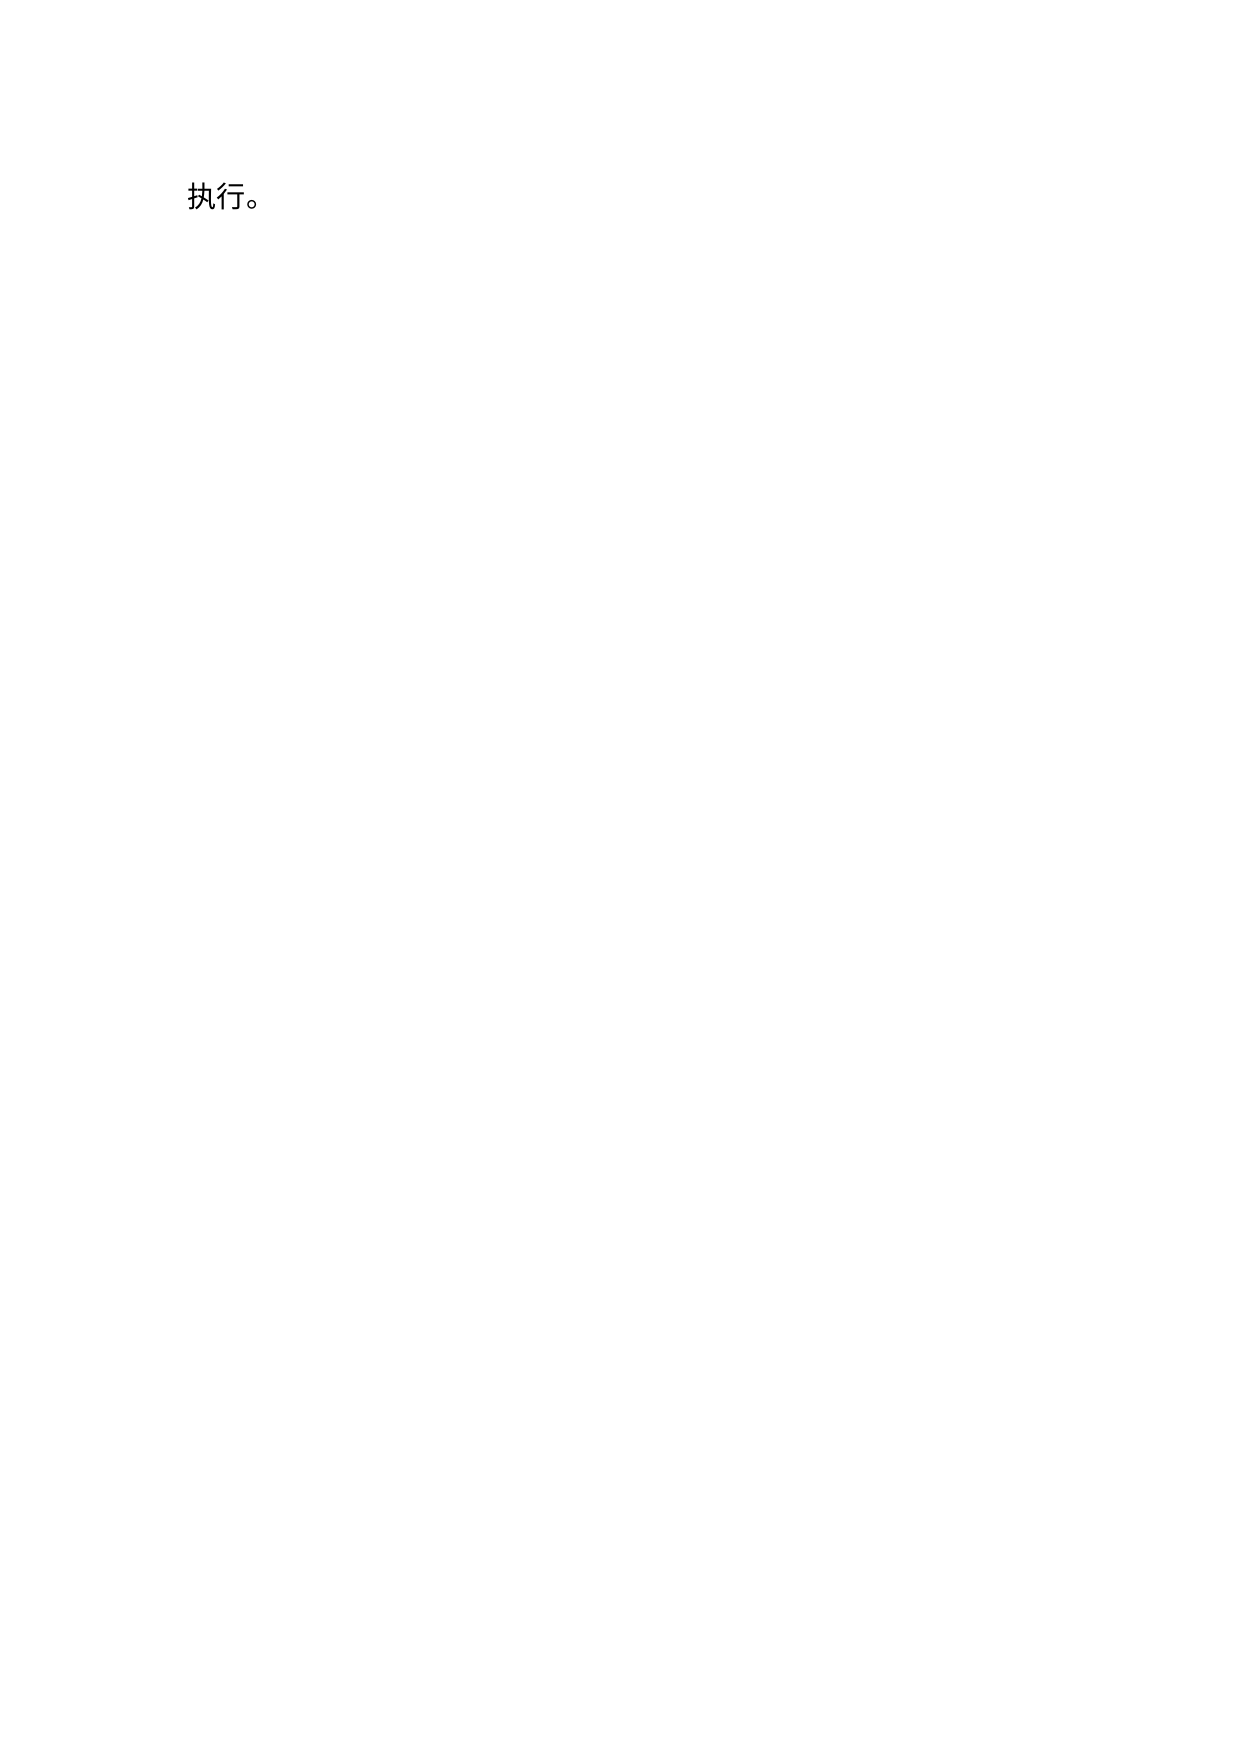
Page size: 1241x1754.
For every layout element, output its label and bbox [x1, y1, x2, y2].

text [187, 162, 1053, 227]
